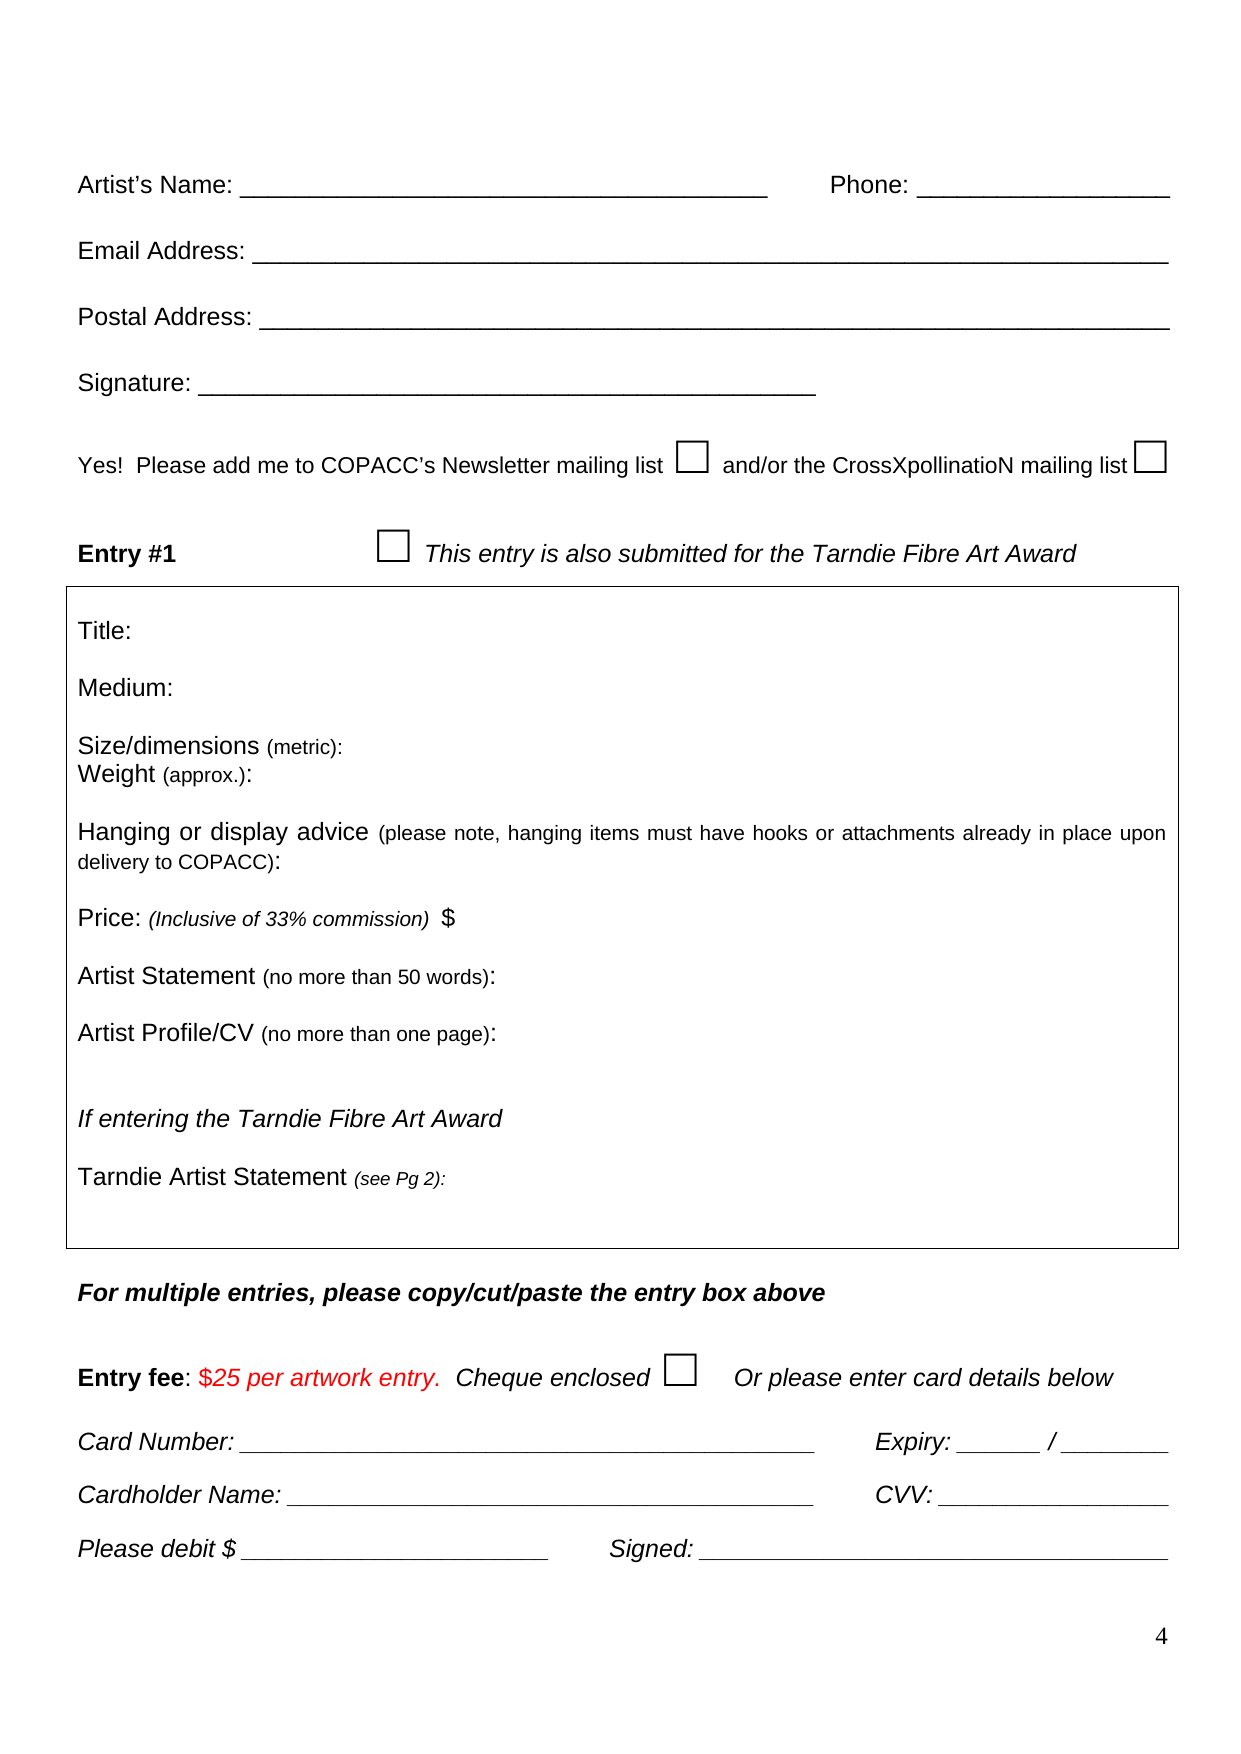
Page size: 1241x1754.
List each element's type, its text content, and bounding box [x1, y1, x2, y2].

list Yes! Please add me to COPACC’s Newsletter mailing list □ and/or the CrossXpollinatioN mailing list □ [77, 422, 1168, 485]
text Entry fee: $25 per artwork entry. Cheque enclosed □ Or please enter card details below [77, 1336, 1168, 1398]
text Signature: [77, 368, 1168, 397]
text Postal Address: [77, 302, 1168, 331]
text Artist’s Name: ______________________________________ Phone: [77, 170, 1168, 198]
table_header Title: Medium: Size/dimensions (metric): Weight (approx.): Hanging or display advice (please note, hanging items must have hooks or attachments already in place upon delivery to COPACC): Price: (Inclusive of 33% commission) $ Artist Statement (no more than 50 words): Artist Profile/CV (no more than one page): If entering the Tarndie Fibre Art Award Tarndie Artist Statement (see Pg 2): [67, 587, 1178, 1248]
text Entry #1 □ This entry is also submitted for the Tarndie Fibre Art Award [77, 511, 1168, 573]
text For multiple entries, please copy/cut/paste the entry box above [77, 1278, 1168, 1307]
text Cardholder Name: CVV: [77, 1480, 1168, 1509]
text Card Number: Expiry: ______ / [77, 1427, 1168, 1455]
text Email Address: [77, 236, 1168, 264]
text Please debit $ Signed: [77, 1534, 1168, 1563]
